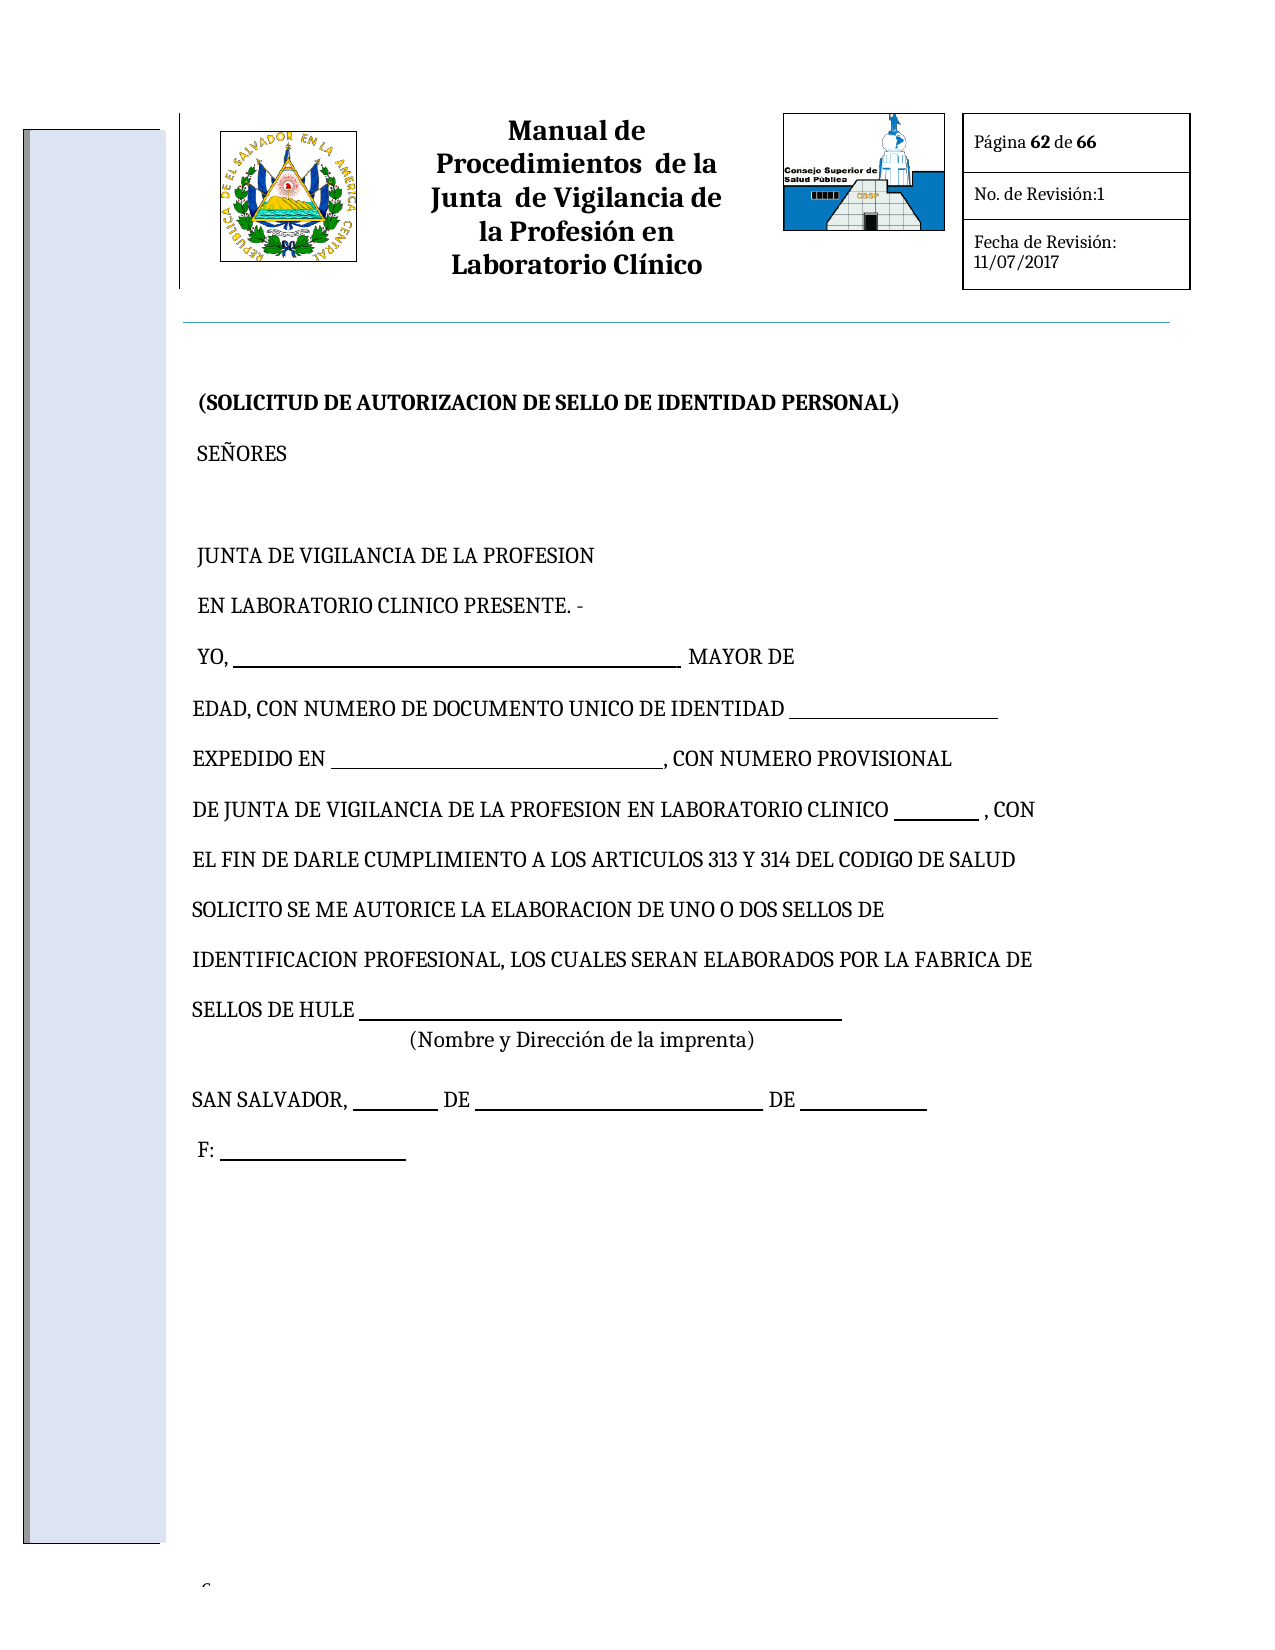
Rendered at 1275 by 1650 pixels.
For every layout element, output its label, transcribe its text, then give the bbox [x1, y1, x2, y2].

text SAN SALVADOR, DE DE [192, 1086, 1179, 1111]
text SEÑORES [197, 441, 1179, 467]
text (SOLICITUD DE AUTORIZACION DE SELLO DE IDENTIDAD PERSONAL) [197, 389, 1179, 416]
text YO, MAYOR DE [197, 644, 1179, 670]
text (Nombre y Dirección de la imprenta) [409, 1027, 1179, 1052]
text EDAD, CON NUMERO DE DOCUMENTO UNICO DE IDENTIDAD [192, 695, 1179, 720]
text F: [197, 1137, 1179, 1163]
table_header Manual de Procedimientos de la Junta de Vigilancia de la Profesión en Laboratorio Clínico [180, 113, 962, 289]
table_cell Fecha de Revisión: 11/07/2017 [964, 220, 1189, 289]
table_header Página 62 de 66 [964, 114, 1189, 172]
text EXPEDIDO EN , CON NUMERO PROVISIONAL [192, 746, 1179, 772]
text JUNTA DE VIGILANCIA DE LA PROFESION EN LABORATORIO CLINICO PRESENTE. - [197, 543, 595, 619]
table_cell No. de Revisión:1 [964, 173, 1189, 219]
text DE JUNTA DE VIGILANCIA DE LA PROFESION EN LABORATORIO CLINICO , CON EL FIN DE DARLE CUMPLIMIENTO A LOS ARTICULOS 313 Y 314 DEL CODIGO DE SALUD SOLICITO SE ME AUTORICE LA ELABORACION DE UNO O DOS SELLOS DE IDENTIFICACION PROFESIONAL, LOS CUALES SERAN ELABORADOS POR LA FABRICA DE SELLOS DE HULE [192, 777, 1038, 1027]
picture [24, 130, 30, 1543]
